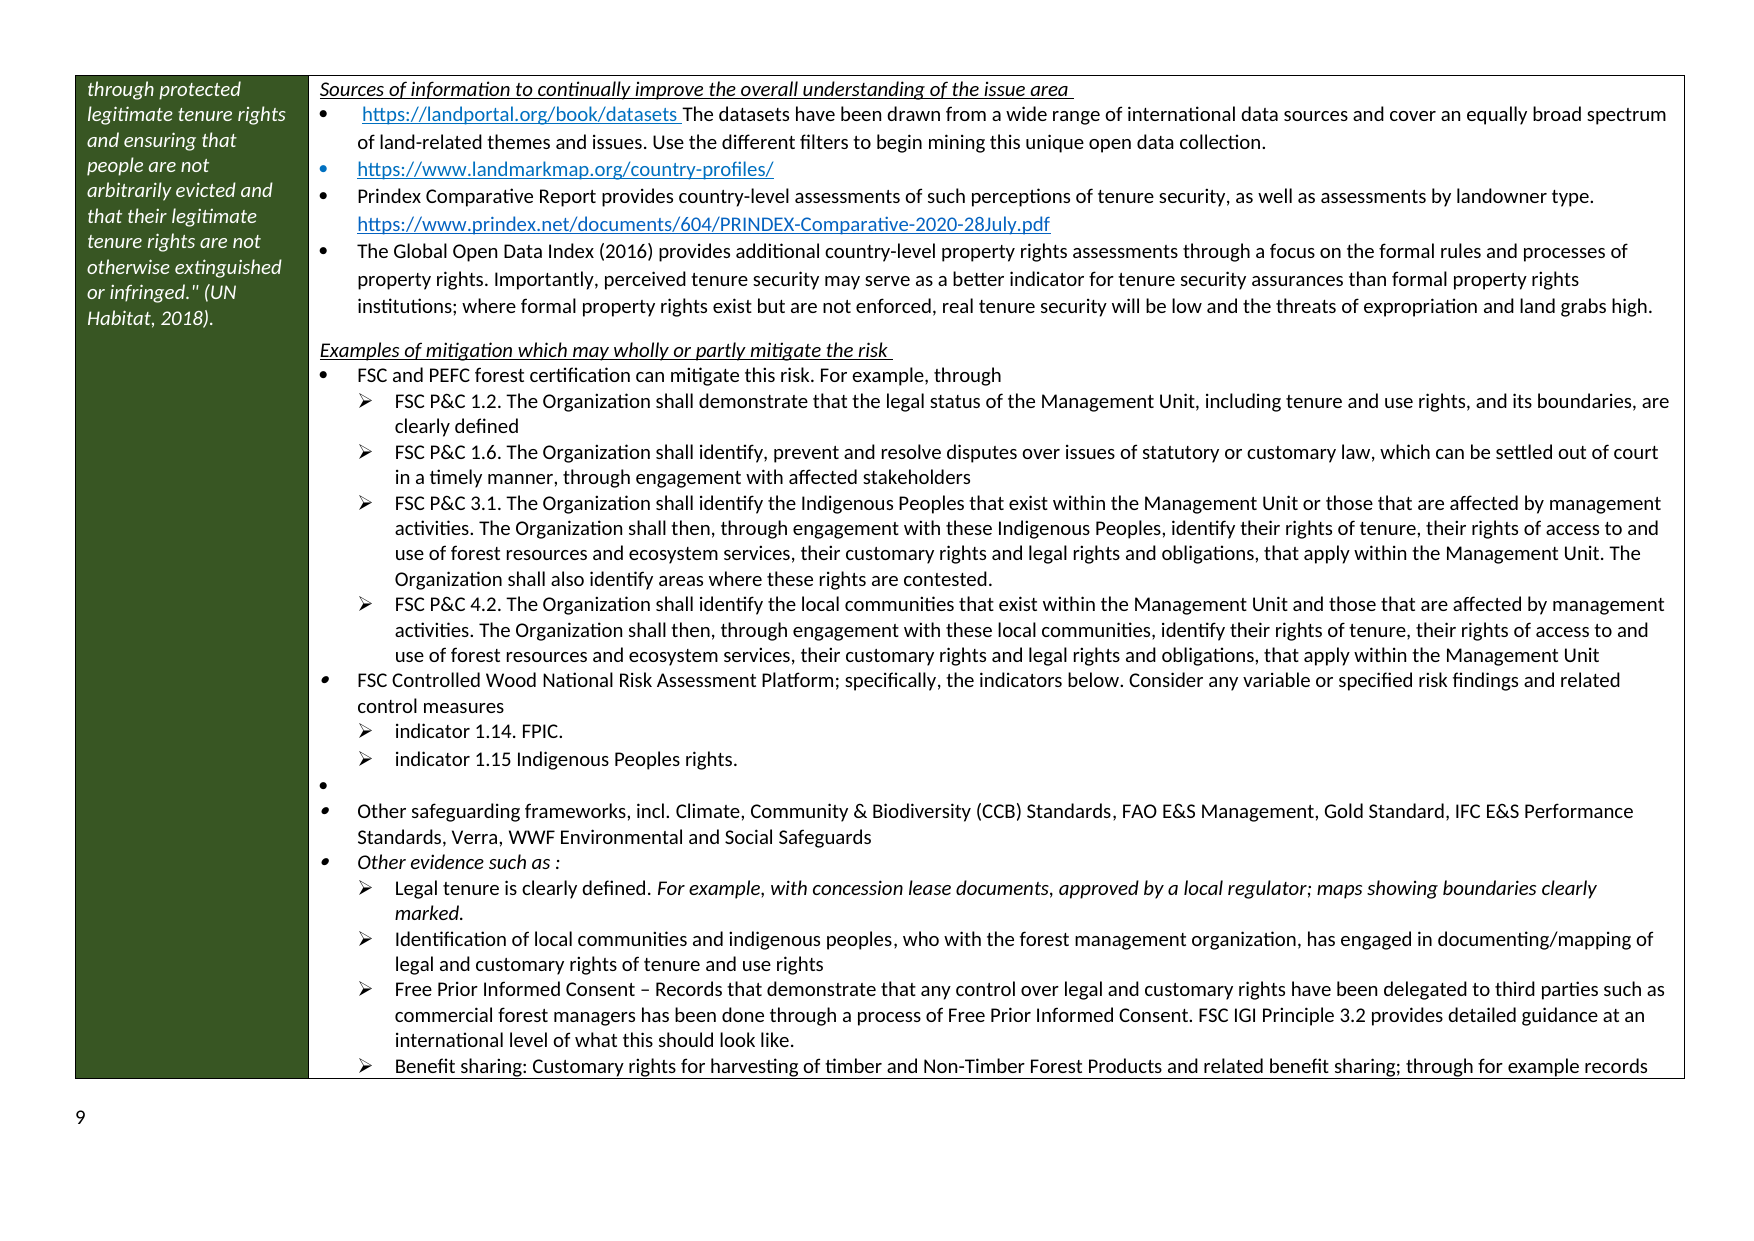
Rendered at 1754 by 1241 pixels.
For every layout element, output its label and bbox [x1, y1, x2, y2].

table_cell [309, 76, 1684, 1078]
table_cell [76, 76, 308, 1078]
